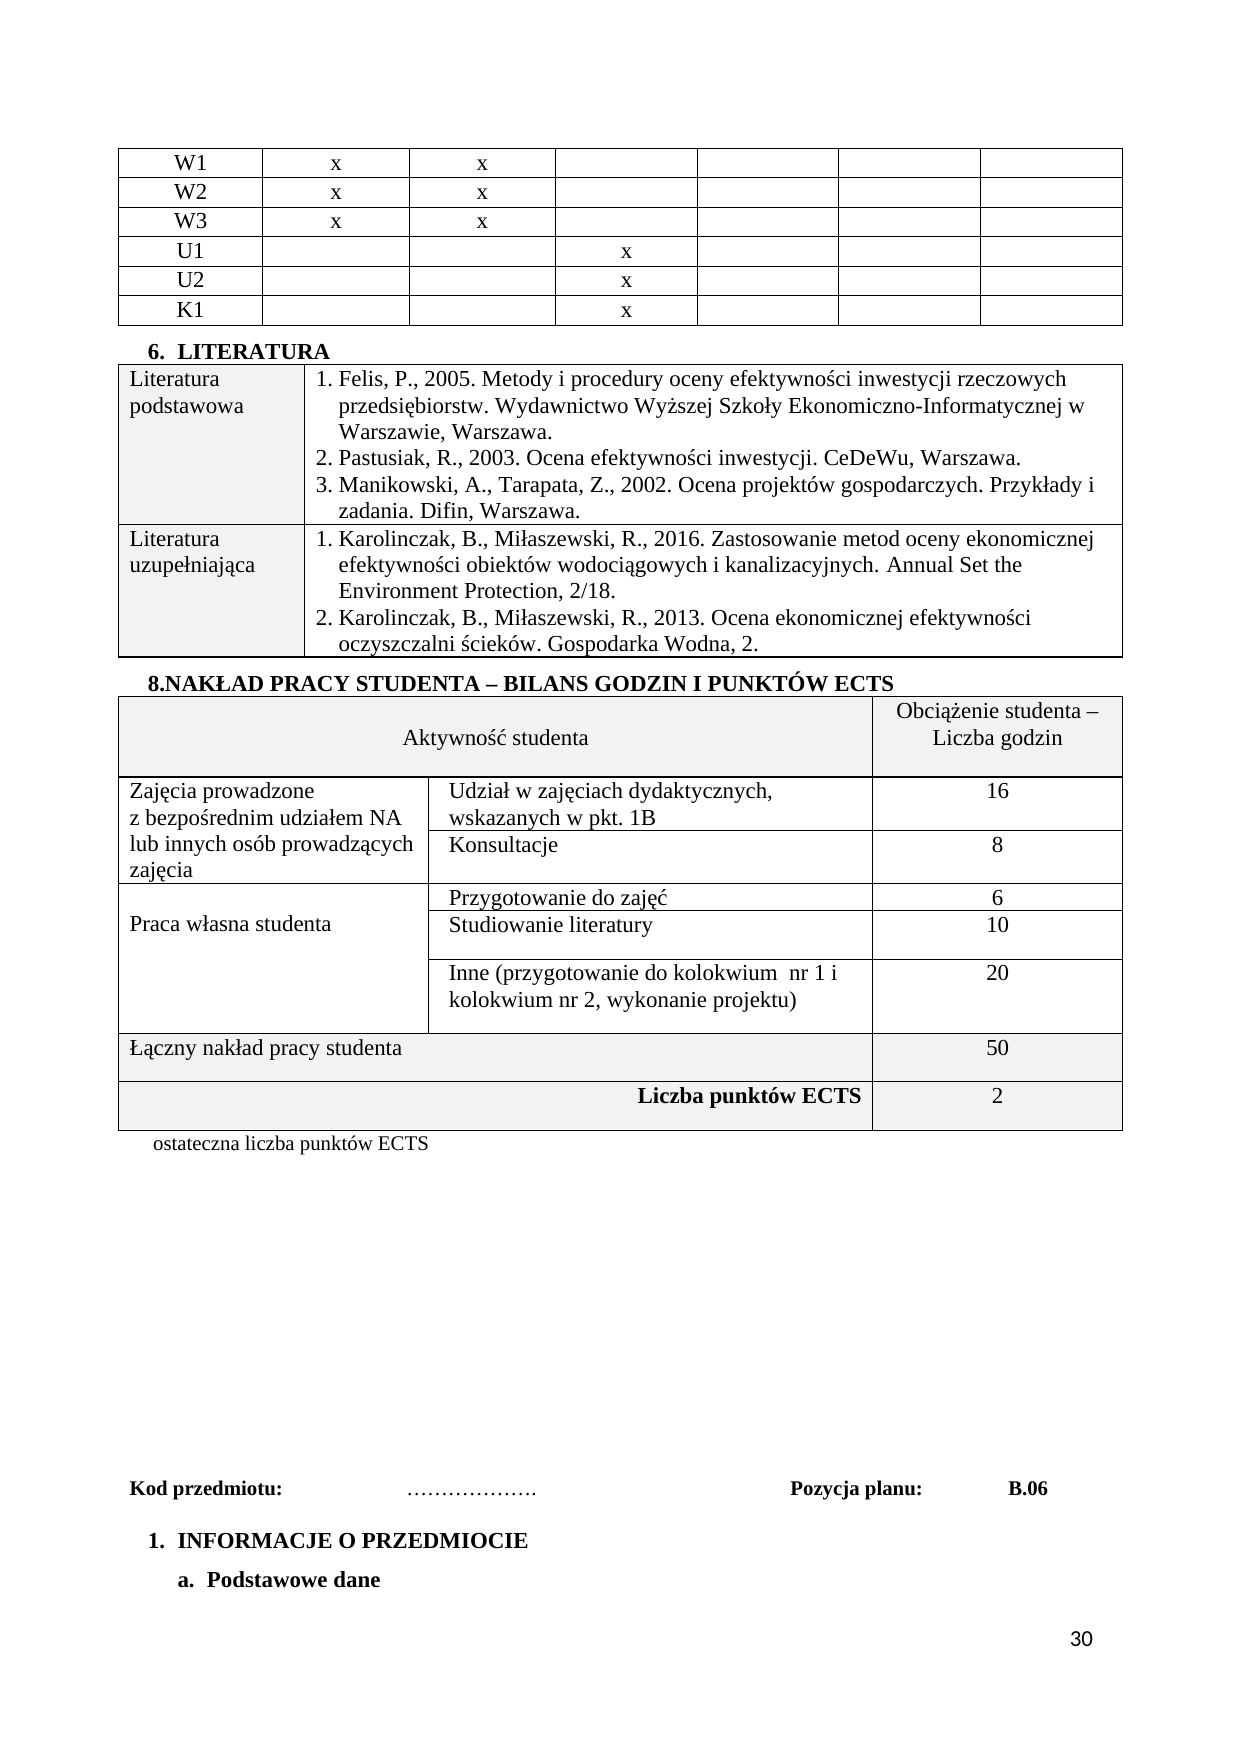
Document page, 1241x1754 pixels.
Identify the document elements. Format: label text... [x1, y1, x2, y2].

table_cell Liczba punktów ECTS [119, 1082, 872, 1129]
table_cell Inne (przygotowanie do kolokwium nr 1 i kolokwium nr 2, wykonanie projektu) [429, 960, 872, 1033]
text 8.NAKŁAD PRACY STUDENTA – BILANS GODZIN I PUNKTÓW ECTS [148, 670, 1093, 696]
table_cell x [556, 237, 697, 266]
text ostateczna liczba punktów ECTS [148, 1131, 1093, 1187]
list Podstawowe dane [177, 1566, 1093, 1592]
table_cell [839, 208, 980, 236]
table_header Aktywność studenta [119, 697, 872, 776]
table_cell x [556, 296, 697, 324]
list INFORMACJE O PRZEDMIOCIE [148, 1527, 1093, 1553]
table_cell Praca własna studenta [119, 884, 428, 1033]
table_header Pozycja planu: [573, 1467, 934, 1514]
table_cell [698, 296, 838, 324]
table_cell [263, 296, 409, 324]
table_cell W1 [119, 149, 262, 177]
table_cell [556, 178, 697, 207]
table_cell [556, 208, 697, 236]
table_cell [698, 178, 838, 207]
table_cell [698, 237, 838, 266]
table_cell [698, 267, 838, 295]
table_cell Łączny nakład pracy studenta [119, 1034, 872, 1081]
table_cell [839, 237, 980, 266]
table_header Literatura podstawowa [119, 365, 304, 523]
table_cell x [263, 208, 409, 236]
table_cell [410, 267, 555, 295]
table_cell K1 [119, 296, 262, 324]
table_cell [839, 149, 980, 177]
table_cell [698, 208, 838, 236]
table_cell Literatura uzupełniająca [119, 525, 304, 656]
table_cell W2 [119, 178, 262, 207]
table_header 1. Felis, P., 2005. Metody i procedury oceny efektywności inwestycji rzeczowych przedsiębiorstw. Wydawnictwo Wyższej Szkoły Ekonomiczno-Informatycznej w Warszawie, Warszawa. 2. Pastusiak, R., 2003. Ocena efektywności inwestycji. CeDeWu, Warszawa. 3. Manikowski, A., Tarapata, Z., 2002. Ocena projektów gospodarczych. Przykłady i zadania. Difin, Warszawa. [305, 365, 1122, 523]
table_cell x [410, 208, 555, 236]
table_header ………………. [369, 1467, 573, 1514]
table_cell U1 [119, 237, 262, 266]
table_cell [839, 296, 980, 324]
table_cell [556, 149, 697, 177]
table_header B.06 [934, 1467, 1122, 1514]
table_cell 20 [873, 960, 1122, 1033]
table_cell 10 [873, 911, 1122, 958]
table_cell [698, 149, 838, 177]
table_cell [410, 296, 555, 324]
list LITERATURA [148, 338, 1093, 364]
table_cell [981, 208, 1122, 236]
table_cell 16 [873, 778, 1122, 830]
table_cell x [410, 178, 555, 207]
table_cell [410, 237, 555, 266]
table_cell W3 [119, 208, 262, 236]
table_cell [263, 267, 409, 295]
table_cell Zajęcia prowadzone z bezpośrednim udziałem NA lub innych osób prowadzących zajęcia [119, 778, 428, 883]
table_cell Studiowanie literatury [429, 911, 872, 958]
table_cell [981, 296, 1122, 324]
table_cell [981, 237, 1122, 266]
table_cell Udział w zajęciach dydaktycznych, wskazanych w pkt. 1B [429, 778, 872, 830]
table_cell x [410, 149, 555, 177]
table_cell x [263, 149, 409, 177]
table_cell [839, 267, 980, 295]
table_cell [263, 237, 409, 266]
table_cell [839, 178, 980, 207]
table_cell [981, 267, 1122, 295]
table_cell 8 [873, 831, 1122, 883]
table_header Obciążenie studenta – Liczba godzin [873, 697, 1122, 776]
table_cell [981, 149, 1122, 177]
table_cell Przygotowanie do zajęć [429, 884, 872, 910]
table_cell 1. Karolinczak, B., Miłaszewski, R., 2016. Zastosowanie metod oceny ekonomicznej efektywności obiektów wodociągowych i kanalizacyjnych. Annual Set the Environment Protection, 2/18. 2. Karolinczak, B., Miłaszewski, R., 2013. Ocena ekonomicznej efektywności oczyszczalni ścieków. Gospodarka Wodna, 2. [305, 525, 1122, 656]
table_cell 6 [873, 884, 1122, 910]
table_cell 50 [873, 1034, 1122, 1081]
table_cell x [263, 178, 409, 207]
table_cell [981, 178, 1122, 207]
table_cell 2 [873, 1082, 1122, 1129]
table_cell Konsultacje [429, 831, 872, 883]
table_cell x [556, 267, 697, 295]
table_header Kod przedmiotu: [118, 1467, 369, 1514]
table_cell U2 [119, 267, 262, 295]
